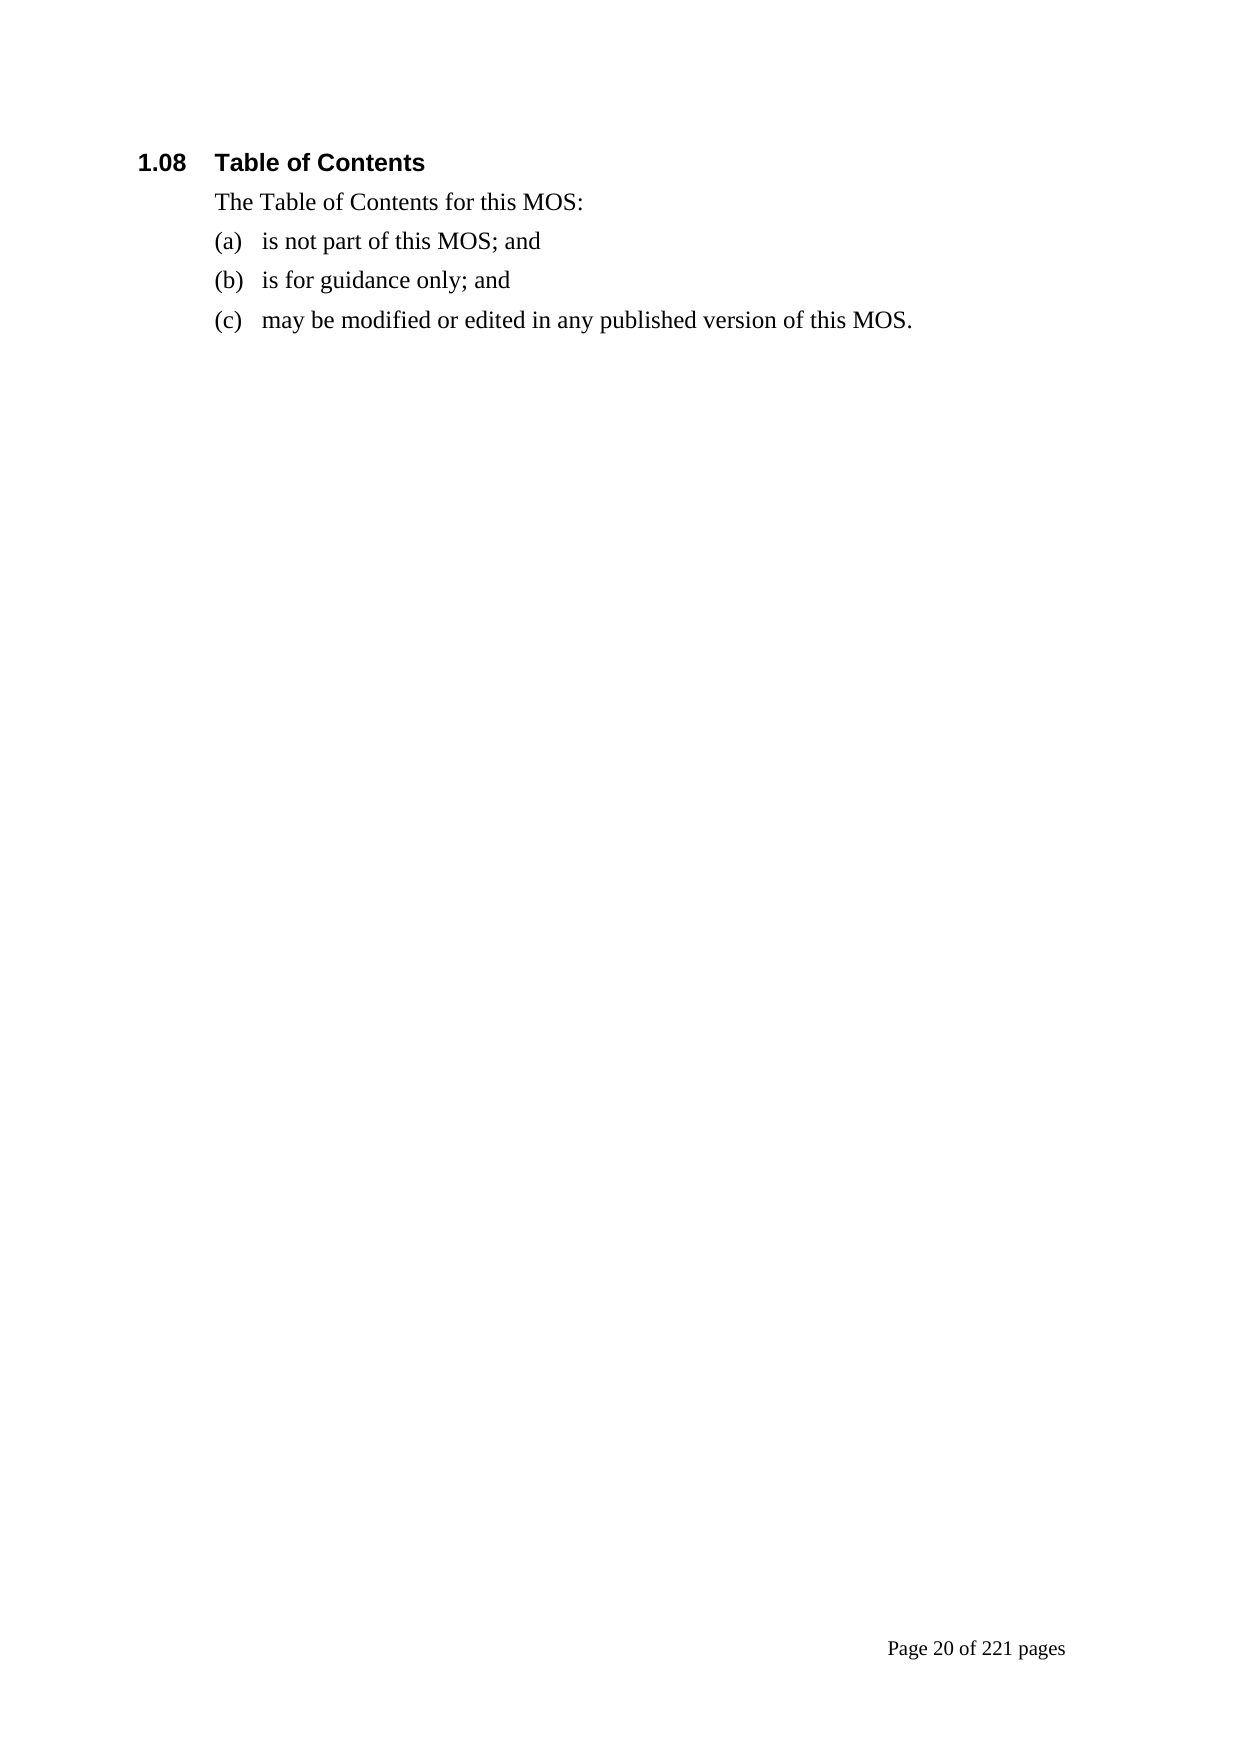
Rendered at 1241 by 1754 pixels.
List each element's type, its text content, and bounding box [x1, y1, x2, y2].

text (b) is for guidance only; and [214, 266, 1065, 294]
text The Table of Contents for this MOS: [108, 187, 1065, 216]
text (c) may be modified or edited in any published version of this MOS. [214, 305, 1065, 333]
text (a) is not part of this MOS; and [214, 226, 1065, 255]
subtitle 1.08 Table of Contents [138, 148, 1065, 176]
